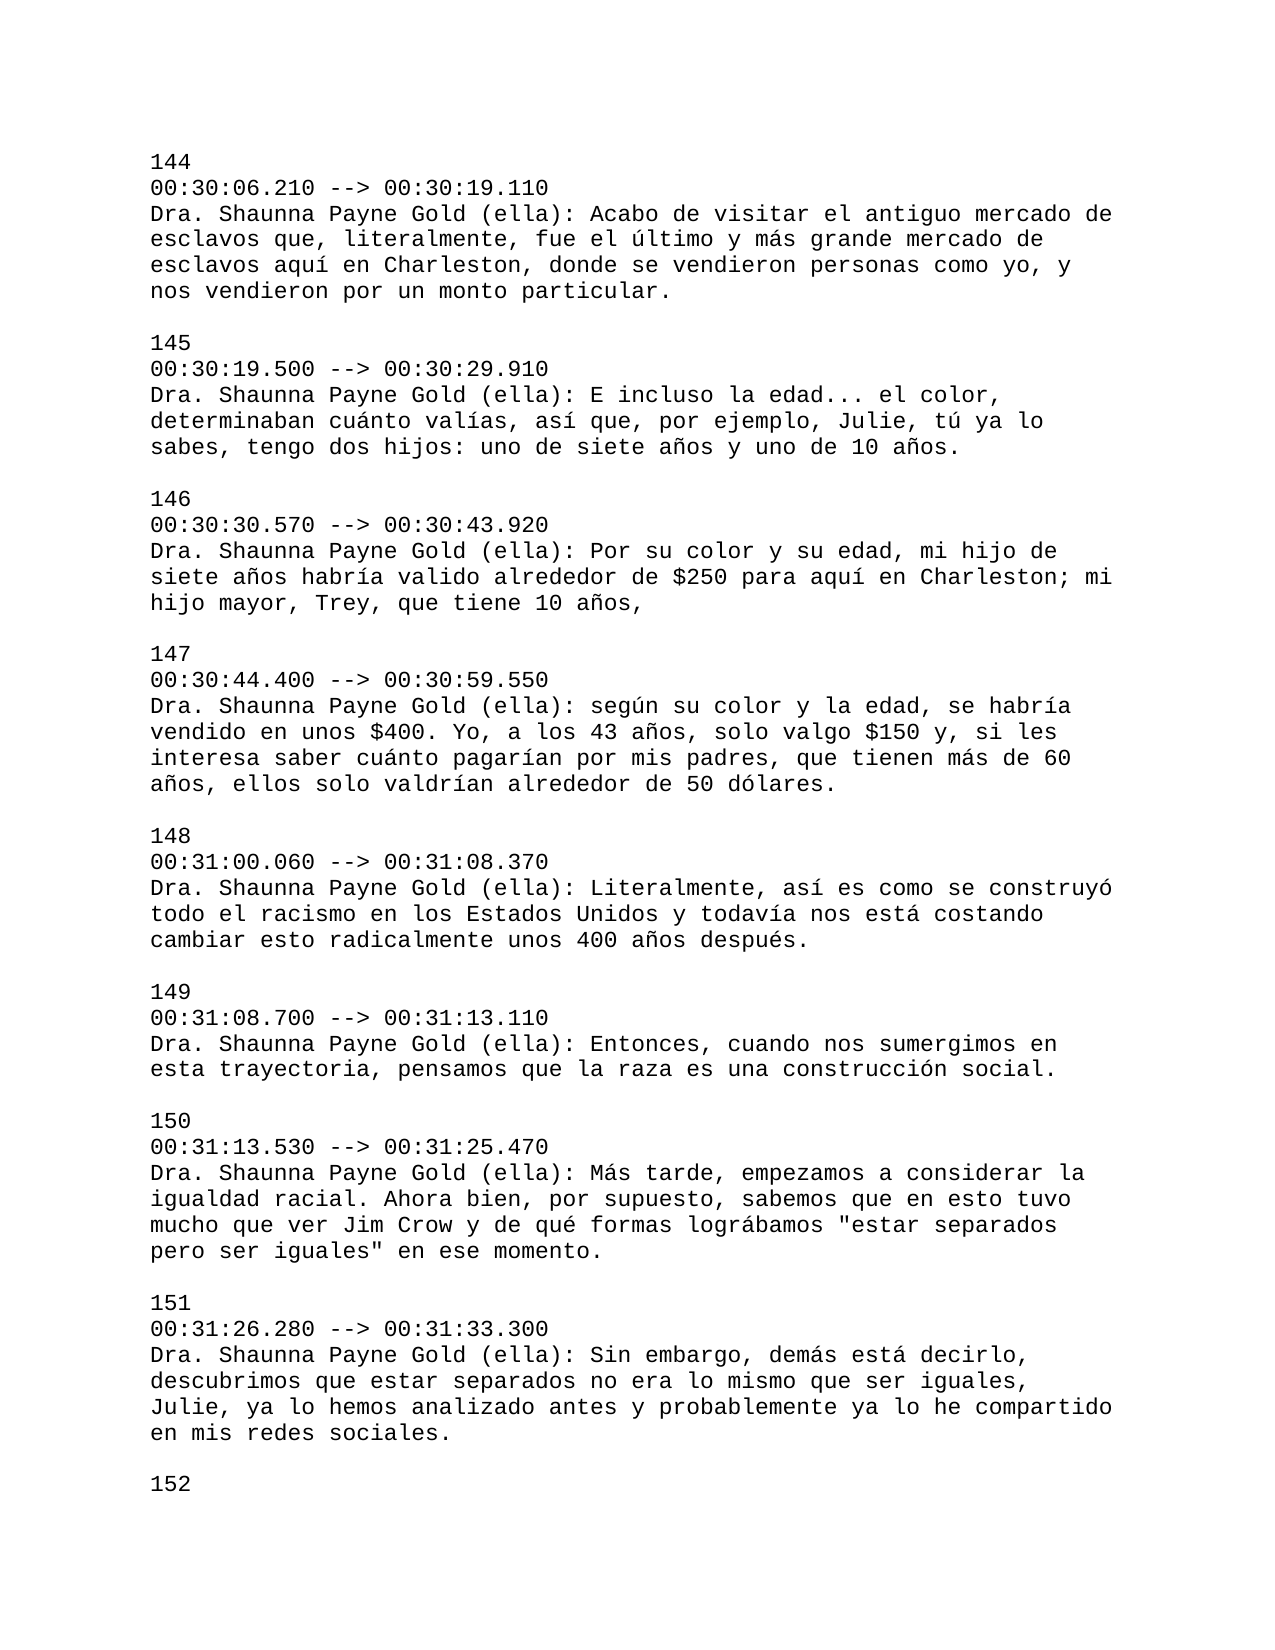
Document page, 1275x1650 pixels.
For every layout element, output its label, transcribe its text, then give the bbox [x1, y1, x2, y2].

text Dra. Shaunna Payne Gold (ella): Entonces, cuando nos sumergimos en esta trayectoria, pensamos que la raza es una construcción social. [150, 1032, 1125, 1084]
text Dra. Shaunna Payne Gold (ella): Por su color y su edad, mi hijo de siete años habría valido alrededor de $250 para aquí en Charleston; mi hijo mayor, Trey, que tiene 10 años, [150, 539, 1125, 617]
text 00:31:26.280 --> 00:31:33.300 [150, 1317, 1125, 1343]
text 152 [150, 1473, 1125, 1499]
text 00:30:44.400 --> 00:30:59.550 [150, 669, 1125, 695]
text 00:31:13.530 --> 00:31:25.470 [150, 1136, 1125, 1162]
text 00:30:06.210 --> 00:30:19.110 [150, 176, 1125, 202]
text Dra. Shaunna Payne Gold (ella): Sin embargo, demás está decirlo, descubrimos que estar separados no era lo mismo que ser iguales, Julie, ya lo hemos analizado antes y probablemente ya lo he compartido en mis redes sociales. [150, 1343, 1125, 1447]
text Dra. Shaunna Payne Gold (ella): E incluso la edad... el color, determinaban cuánto valías, así que, por ejemplo, Julie, tú ya lo sabes, tengo dos hijos: uno de siete años y uno de 10 años. [150, 383, 1125, 461]
text Dra. Shaunna Payne Gold (ella): Literalmente, así es como se construyó todo el racismo en los Estados Unidos y todavía nos está costando cambiar esto radicalmente unos 400 años después. [150, 876, 1125, 954]
text 149 [150, 980, 1125, 1006]
text 151 [150, 1291, 1125, 1317]
text 00:31:00.060 --> 00:31:08.370 [150, 850, 1125, 876]
text 144 [150, 150, 1125, 176]
text 00:30:30.570 --> 00:30:43.920 [150, 513, 1125, 539]
text 00:30:19.500 --> 00:30:29.910 [150, 357, 1125, 383]
text Dra. Shaunna Payne Gold (ella): Más tarde, empezamos a considerar la igualdad racial. Ahora bien, por supuesto, sabemos que en esto tuvo mucho que ver Jim Crow y de qué formas lográbamos "estar separados pero ser iguales" en ese momento. [150, 1162, 1125, 1265]
text 147 [150, 643, 1125, 669]
text 150 [150, 1110, 1125, 1136]
text 148 [150, 824, 1125, 850]
text 146 [150, 487, 1125, 513]
text Dra. Shaunna Payne Gold (ella): según su color y la edad, se habría vendido en unos $400. Yo, a los 43 años, solo valgo $150 y, si les interesa saber cuánto pagarían por mis padres, que tienen más de 60 años, ellos solo valdrían alrededor de 50 dólares. [150, 695, 1125, 798]
text Dra. Shaunna Payne Gold (ella): Acabo de visitar el antiguo mercado de esclavos que, literalmente, fue el último y más grande mercado de esclavos aquí en Charleston, donde se vendieron personas como yo, y nos vendieron por un monto particular. [150, 202, 1125, 306]
text 00:31:08.700 --> 00:31:13.110 [150, 1006, 1125, 1032]
text 145 [150, 332, 1125, 357]
